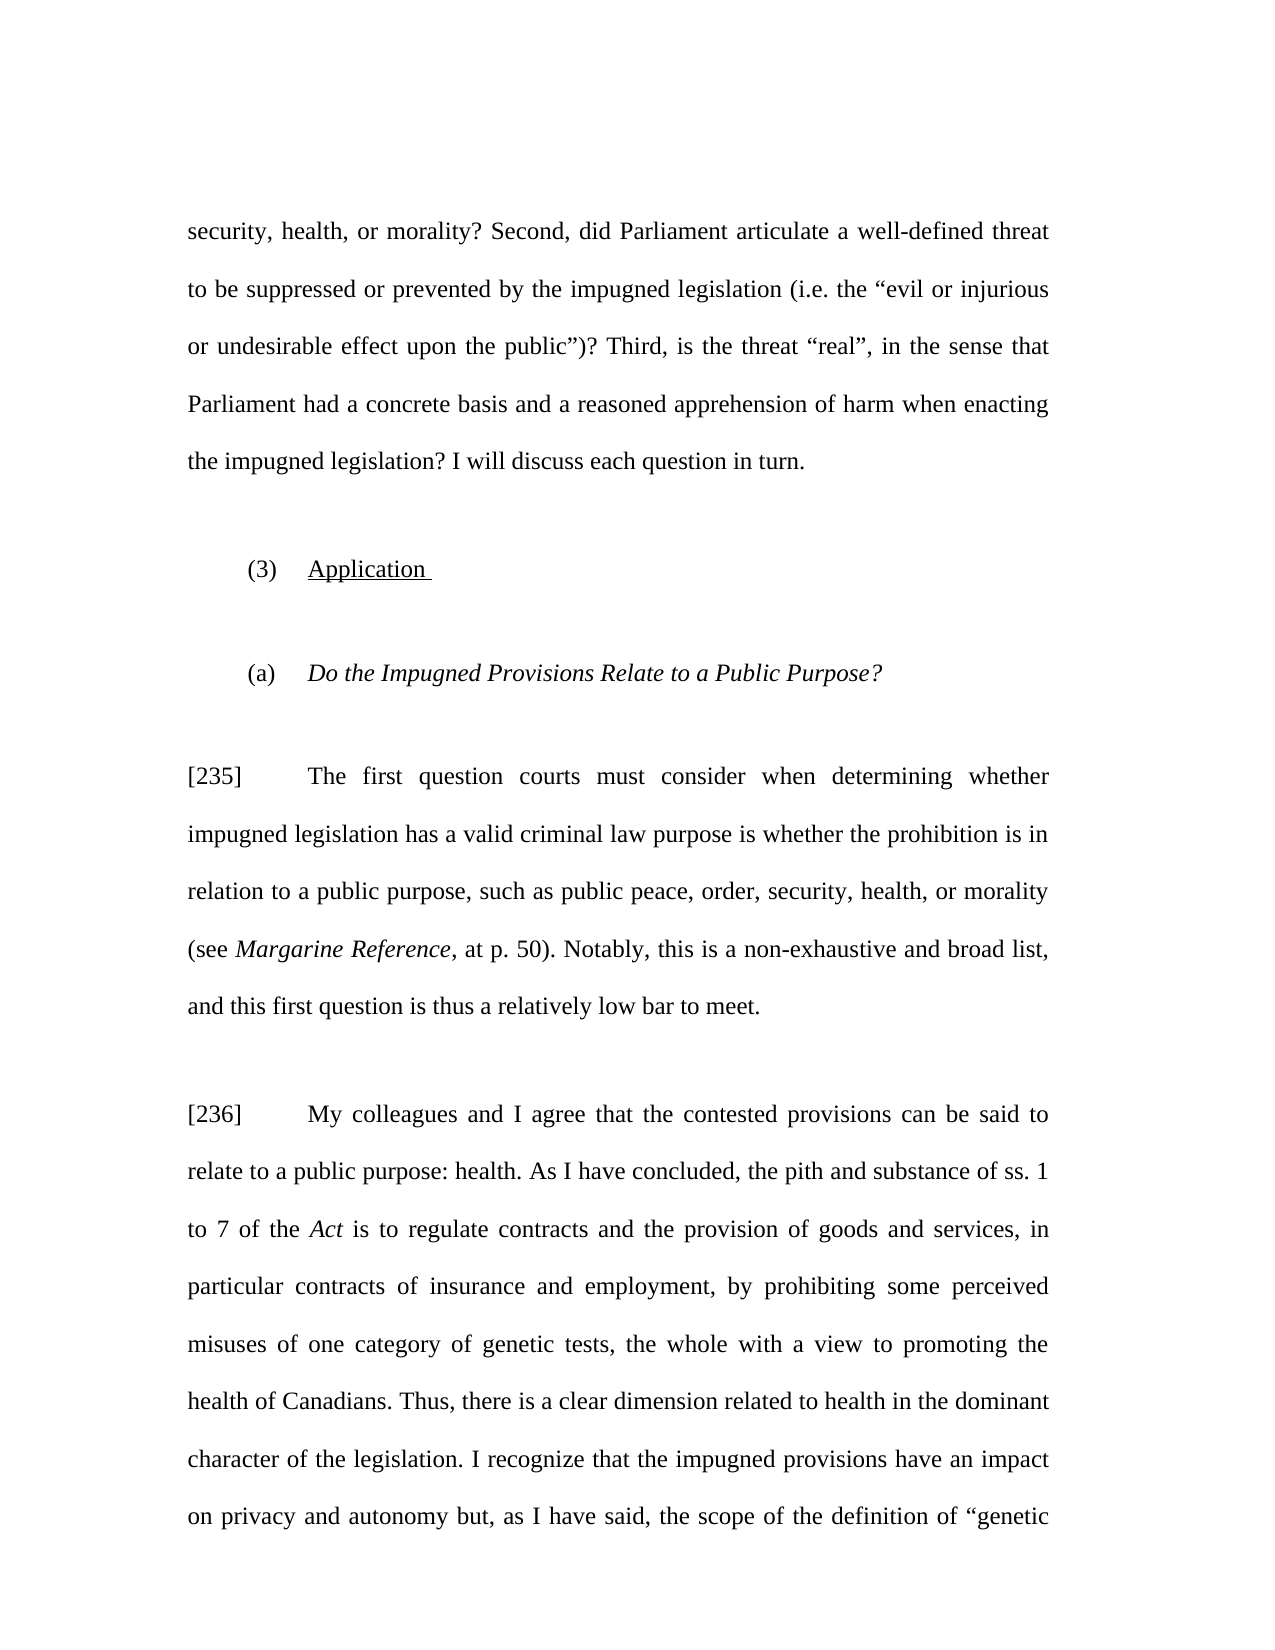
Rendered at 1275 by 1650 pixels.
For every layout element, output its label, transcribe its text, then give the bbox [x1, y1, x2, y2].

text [187, 216, 1050, 475]
title Application [247, 554, 1050, 583]
title Do the Impugned Provisions Relate to a Public Purpose? [247, 658, 1050, 686]
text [187, 1099, 1050, 1530]
text The first question courts must consider when determining whether impugned legislation has a valid criminal law purpose is whether the prohibition is in relation to a public purpose, such as public peace, order, security, health, or morality (see Margarine Reference, at p. 50). Notably, this is a non-exhaustive and broad list, and this first question is thus a relatively low bar to meet. [187, 761, 1050, 1020]
